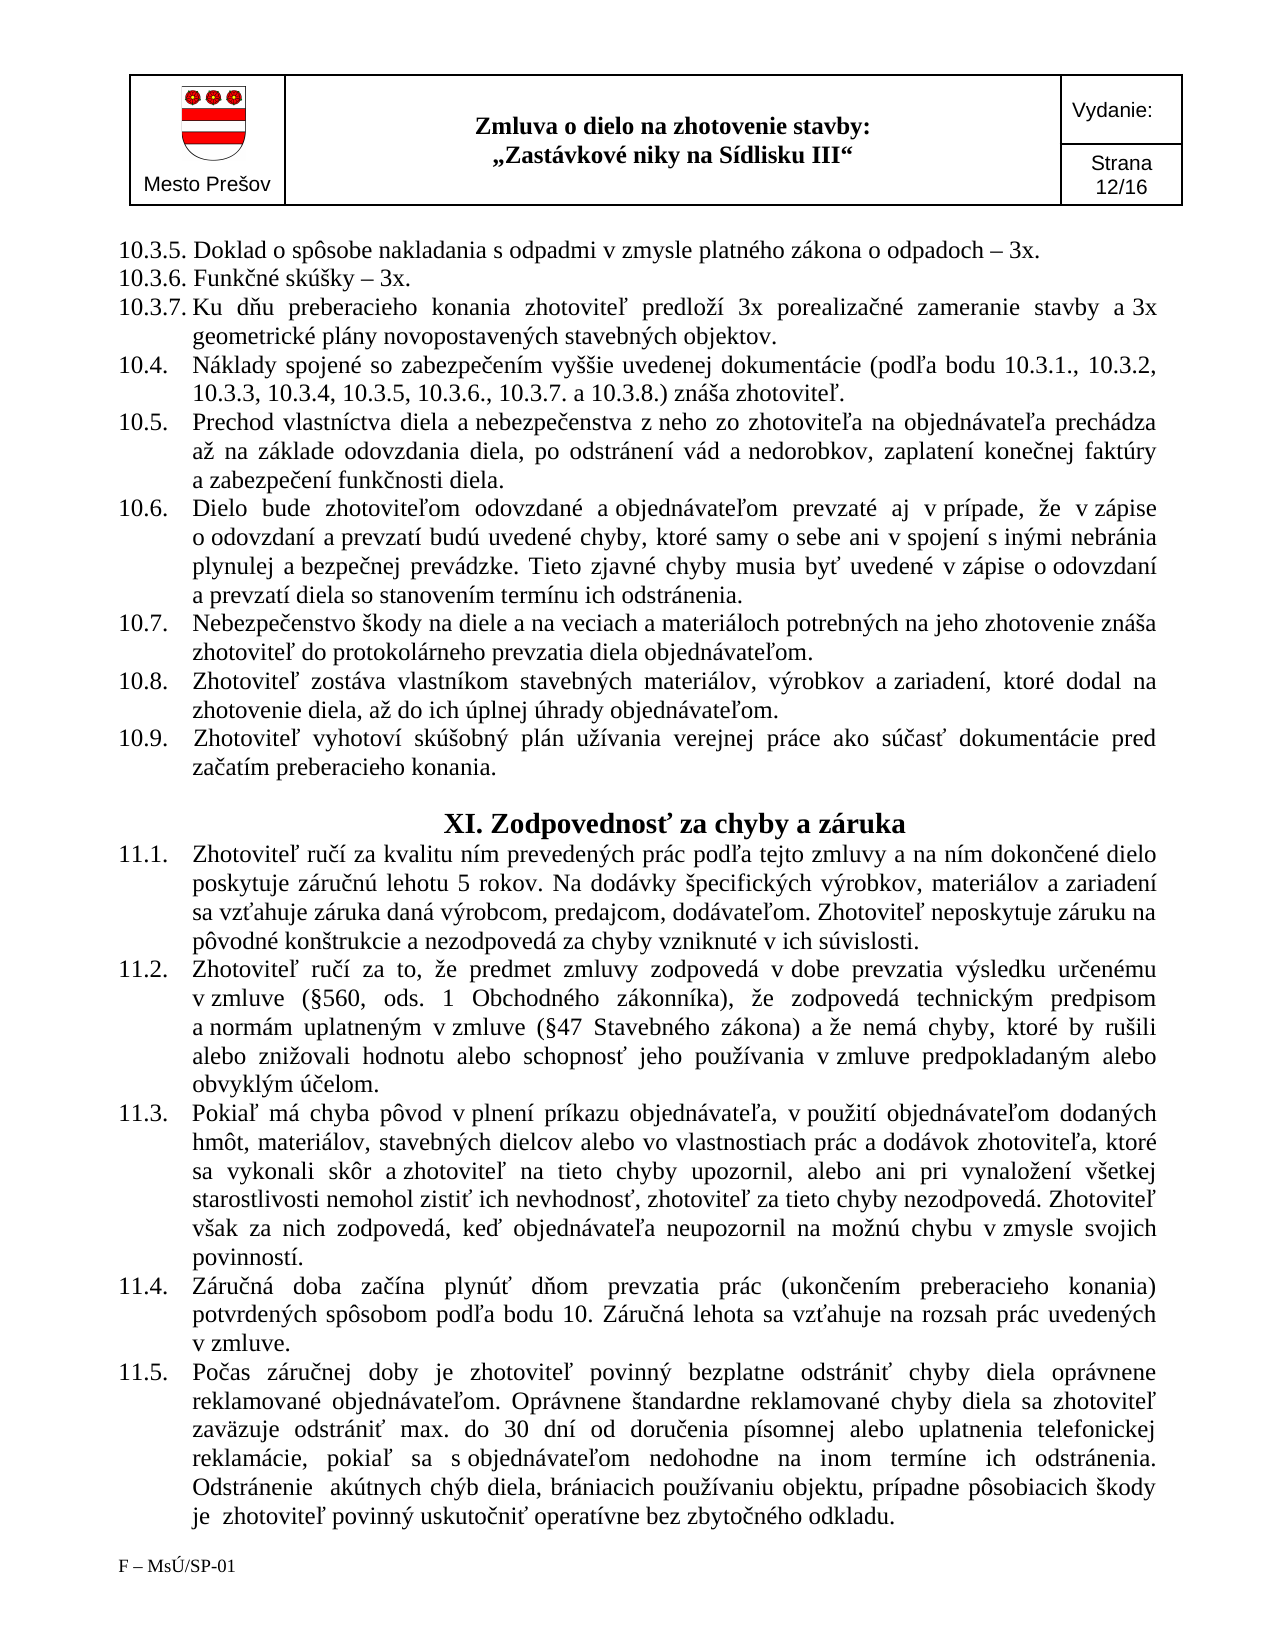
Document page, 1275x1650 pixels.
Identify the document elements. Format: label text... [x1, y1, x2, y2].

text 10.6. Dielo bude zhotoviteľom odovzdané a objednávateľom prevzaté aj v prípade, že v zápise o odovzdaní a prevzatí budú uvedené chyby, ktoré samy o sebe ani v spojení s inými nebránia plynulej a bezpečnej prevádzke. Tieto zjavné chyby musia byť uvedené v zápise o odovzdaní a prevzatí diela so stanovením termínu ich odstránenia. [118, 493, 1157, 608]
text 11.1. Zhotoviteľ ručí za kvalitu ním prevedených prác podľa tejto zmluvy a na ním dokončené dielo poskytuje záručnú lehotu 5 rokov. Na dodávky špecifických výrobkov, materiálov a zariadení sa vzťahuje záruka daná výrobcom, predajcom, dodávateľom. Zhotoviteľ neposkytuje záruku na pôvodné konštrukcie a nezodpovedá za chyby vzniknuté v ich súvislosti. [118, 839, 1157, 954]
text 10.4. Náklady spojené so zabezpečením vyššie uvedenej dokumentácie (podľa bodu 10.3.1., 10.3.2, 10.3.3, 10.3.4, 10.3.5, 10.3.6., 10.3.7. a 10.3.8.) znáša zhotoviteľ. [118, 350, 1157, 407]
text 10.8. Zhotoviteľ zostáva vlastníkom stavebných materiálov, výrobkov a zariadení, ktoré dodal na zhotovenie diela, až do ich úplnej úhrady objednávateľom. [118, 666, 1157, 723]
text 10.3.7. Ku dňu preberacieho konania zhotoviteľ predloží 3x porealizačné zameranie stavby a 3x geometrické plány novopostavených stavebných objektov. [118, 292, 1157, 350]
list Pokiaľ má chyba pôvod v plnení príkazu objednávateľa, v použití objednávateľom dodaných hmôt, materiálov, stavebných dielcov alebo vo vlastnostiach prác a dodávok zhotoviteľa, ktoré sa vykonali skôr a zhotoviteľ na tieto chyby upozornil, alebo ani pri vynaložení všetkej starostlivosti nemohol zistiť ich nevhodnosť, zhotoviteľ za tieto chyby nezodpovedá. Zhotoviteľ však za nich zodpovedá, keď objednávateľa neupozornil na možnú chybu v zmysle svojich povinností. [118, 1098, 1157, 1271]
picture [181, 86, 246, 161]
text XI. Zodpovednosť za chyby a záruka [192, 806, 1157, 839]
text 10.5. Prechod vlastníctva diela a nebezpečenstva z neho zo zhotoviteľa na objednávateľa prechádza až na základe odovzdania diela, po odstránení vád a nedorobkov, zaplatení konečnej faktúry a zabezpečení funkčnosti diela. [118, 407, 1157, 493]
text 10.7. Nebezpečenstvo škody na diele a na veciach a materiáloch potrebných na jeho zhotovenie znáša zhotoviteľ do protokolárneho prevzatia diela objednávateľom. [118, 608, 1157, 666]
text 11.5. Počas záručnej doby je zhotoviteľ povinný bezplatne odstrániť chyby diela oprávnene reklamované objednávateľom. Oprávnene štandardne reklamované chyby diela sa zhotoviteľ zaväzuje odstrániť max. do 30 dní od doručenia písomnej alebo uplatnenia telefonickej reklamácie, pokiaľ sa s objednávateľom nedohodne na inom termíne ich odstránenia. Odstránenie akútnych chýb diela, brániacich používaniu objektu, prípadne pôsobiacich škody je zhotoviteľ povinný uskutočniť operatívne bez zbytočného odkladu. [118, 1357, 1157, 1529]
text 10.9. Zhotoviteľ vyhotoví skúšobný plán užívania verejnej práce ako súčasť dokumentácie pred začatím preberacieho konania. [118, 723, 1157, 781]
text 10.3.5. Doklad o spôsobe nakladania s odpadmi v zmysle platného zákona o odpadoch – 3x. [118, 235, 1157, 263]
list Zhotoviteľ ručí za to, že predmet zmluvy zodpovedá v dobe prevzatia výsledku určenému v zmluve (§560, ods. 1 Obchodného zákonníka), že zodpovedá technickým predpisom a normám uplatneným v zmluve (§47 Stavebného zákona) a že nemá chyby, ktoré by rušili alebo znižovali hodnotu alebo schopnosť jeho používania v zmluve predpokladaným alebo obvyklým účelom. [118, 954, 1157, 1098]
text 10.3.6. Funkčné skúšky – 3x. [118, 263, 1157, 292]
list Záručná doba začína plynúť dňom prevzatia prác (ukončením preberacieho konania) potvrdených spôsobom podľa bodu 10. Záručná lehota sa vzťahuje na rozsah prác uvedených v zmluve. [118, 1271, 1157, 1357]
